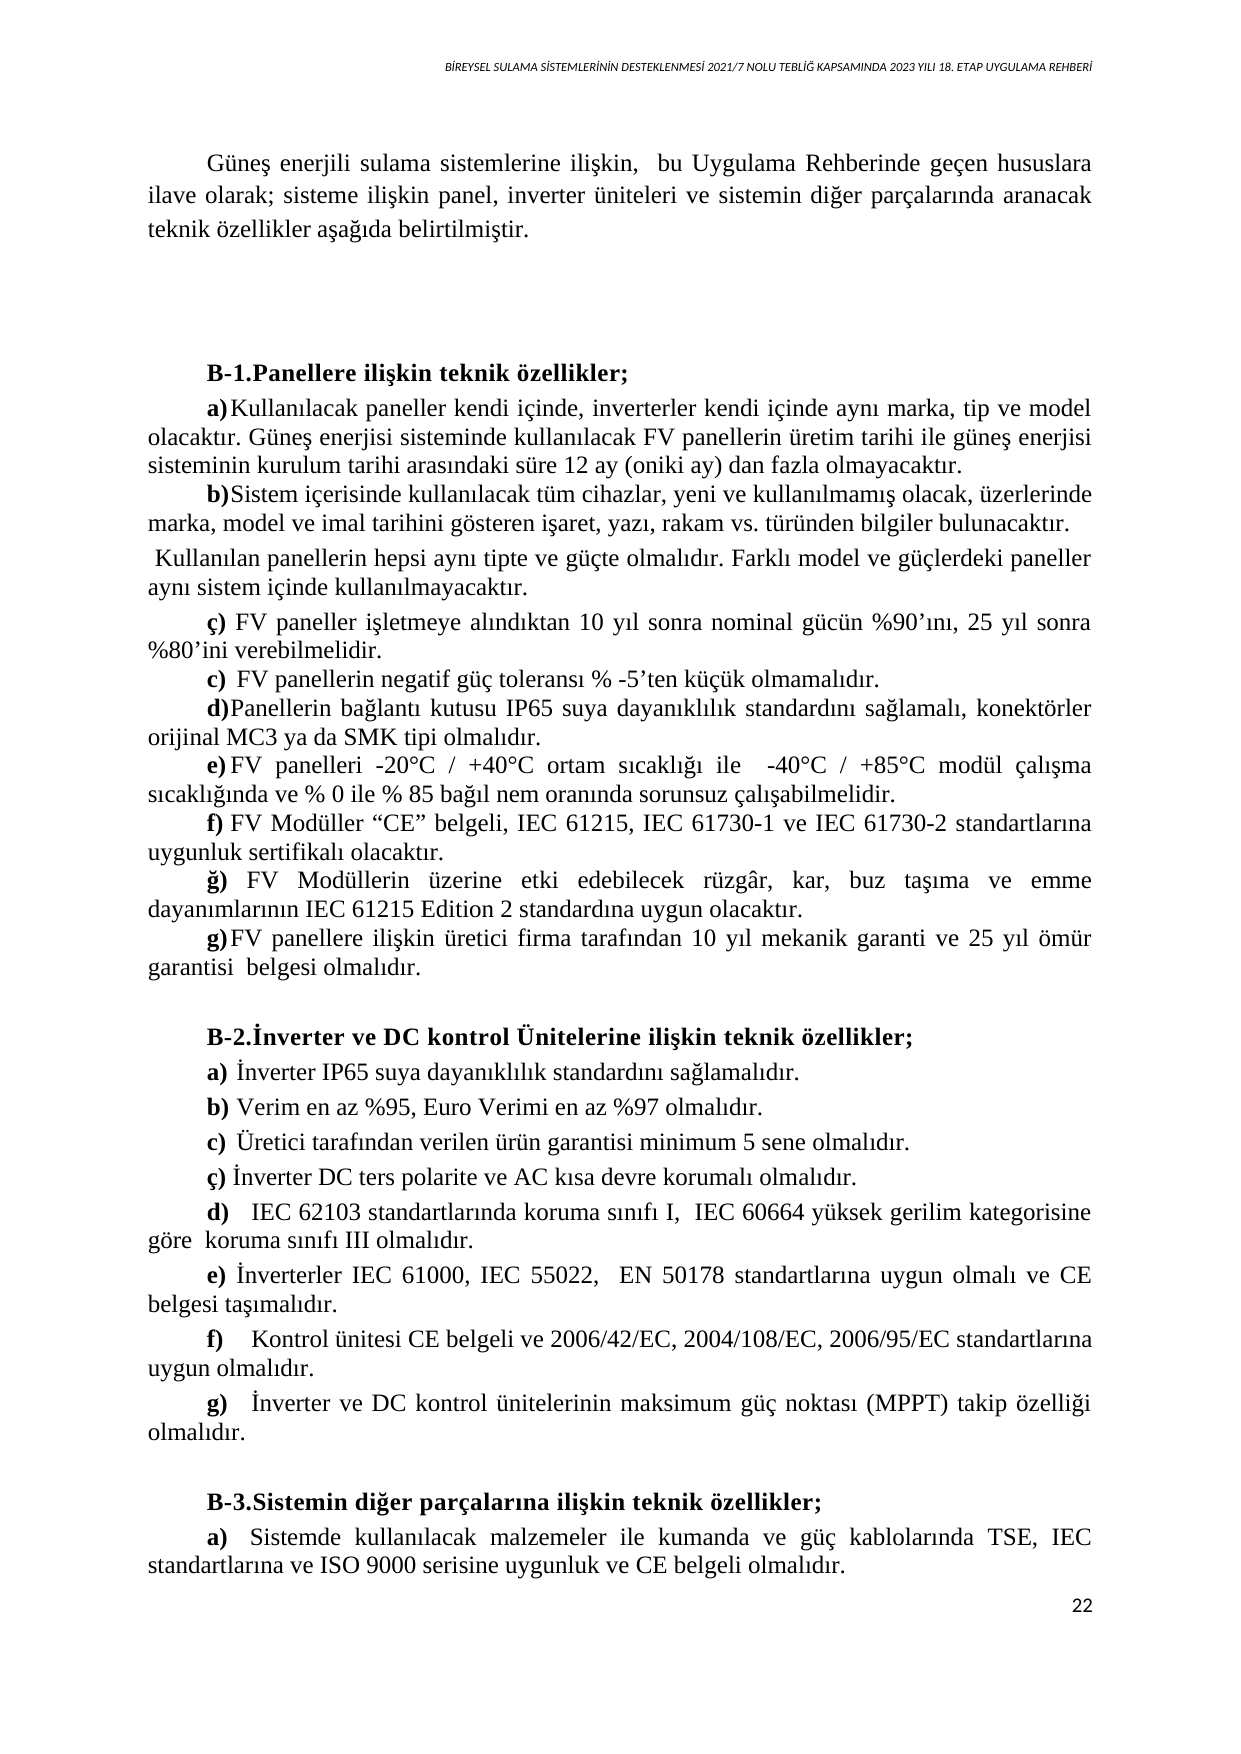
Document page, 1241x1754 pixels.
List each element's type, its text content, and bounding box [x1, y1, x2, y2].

list Güneş enerjili sulama sistemlerine ilişkin, bu Uygulama Rehberinde geçen hususlara ilave olarak; sisteme ilişkin panel, inverter üniteleri ve sistemin diğer parçalarında aranacak teknik özellikler aşağıda belirtilmiştir. [148, 148, 1093, 242]
list IEC 62103 standartlarında koruma sınıfı I, IEC 60664 yüksek gerilim kategorisine göre koruma sınıfı III olmalıdır. [148, 1197, 1093, 1254]
list ğ) FV Modüllerin üzerine etki edebilecek rüzgâr, kar, buz taşıma ve emme dayanımlarının IEC 61215 Edition 2 standardına uygun olacaktır. [148, 865, 1093, 923]
title B-2.İnverter ve DC kontrol Ünitelerine ilişkin teknik özellikler; [207, 1022, 1093, 1050]
title B-3.Sistemin diğer parçalarına ilişkin teknik özellikler; [207, 1487, 1093, 1515]
list Sistem içerisinde kullanılacak tüm cihazlar, yeni ve kullanılmamış olacak, üzerlerinde marka, model ve imal tarihini gösteren işaret, yazı, rakam vs. türünden bilgiler bulunacaktır. [148, 479, 1093, 537]
list Kontrol ünitesi CE belgeli ve 2006/42/EC, 2004/108/EC, 2006/95/EC standartlarına uygun olmalıdır. [148, 1324, 1093, 1382]
list FV Modüller “CE” belgeli, IEC 61215, IEC 61730-1 ve IEC 61730-2 standartlarına uygunluk sertifikalı olacaktır. [148, 808, 1093, 865]
list FV panellerin negatif güç toleransı % -5’ten küçük olmamalıdır. [148, 664, 1093, 693]
title B-1.Panellere ilişkin teknik özellikler; [207, 358, 1093, 387]
text Kullanılan panellerin hepsi aynı tipte ve güçte olmalıdır. Farklı model ve güçlerdeki paneller aynı sistem içinde kullanılmayacaktır. [148, 543, 1093, 600]
list İnverterler IEC 61000, IEC 55022, EN 50178 standartlarına uygun olmalı ve CE belgesi taşımalıdır. [148, 1260, 1093, 1318]
list Verim en az %95, Euro Verimi en az %97 olmalıdır. [207, 1092, 1093, 1120]
list FV panellere ilişkin üretici firma tarafından 10 yıl mekanik garanti ve 25 yıl ömür garantisi belgesi olmalıdır. [148, 923, 1093, 980]
list İnverter ve DC kontrol ünitelerinin maksimum güç noktası (MPPT) takip özelliği olmalıdır. [148, 1388, 1093, 1445]
list Üretici tarafından verilen ürün garantisi minimum 5 sene olmalıdır. [207, 1127, 1093, 1155]
list Sistemde kullanılacak malzemeler ile kumanda ve güç kablolarında TSE, IEC standartlarına ve ISO 9000 serisine uygunluk ve CE belgeli olmalıdır. [148, 1522, 1093, 1579]
list ç) FV paneller işletmeye alındıktan 10 yıl sonra nominal gücün %90’ını, 25 yıl sonra %80’ini verebilmelidir. [148, 607, 1093, 664]
list Panellerin bağlantı kutusu IP65 suya dayanıklılık standardını sağlamalı, konektörler orijinal MC3 ya da SMK tipi olmalıdır. [148, 693, 1093, 750]
list FV panelleri -20°C / +40°C ortam sıcaklığı ile -40°C / +85°C modül çalışma sıcaklığında ve % 0 ile % 85 bağıl nem oranında sorunsuz çalışabilmelidir. [148, 750, 1093, 808]
list ç) İnverter DC ters polarite ve AC kısa devre korumalı olmalıdır. [207, 1162, 1093, 1190]
list İnverter IP65 suya dayanıklılık standardını sağlamalıdır. [207, 1057, 1093, 1085]
list Kullanılacak paneller kendi içinde, inverterler kendi içinde aynı marka, tip ve model olacaktır. Güneş enerjisi sisteminde kullanılacak FV panellerin üretim tarihi ile güneş enerjisi sisteminin kurulum tarihi arasındaki süre 12 ay (oniki ay) dan fazla olmayacaktır. [148, 393, 1093, 479]
